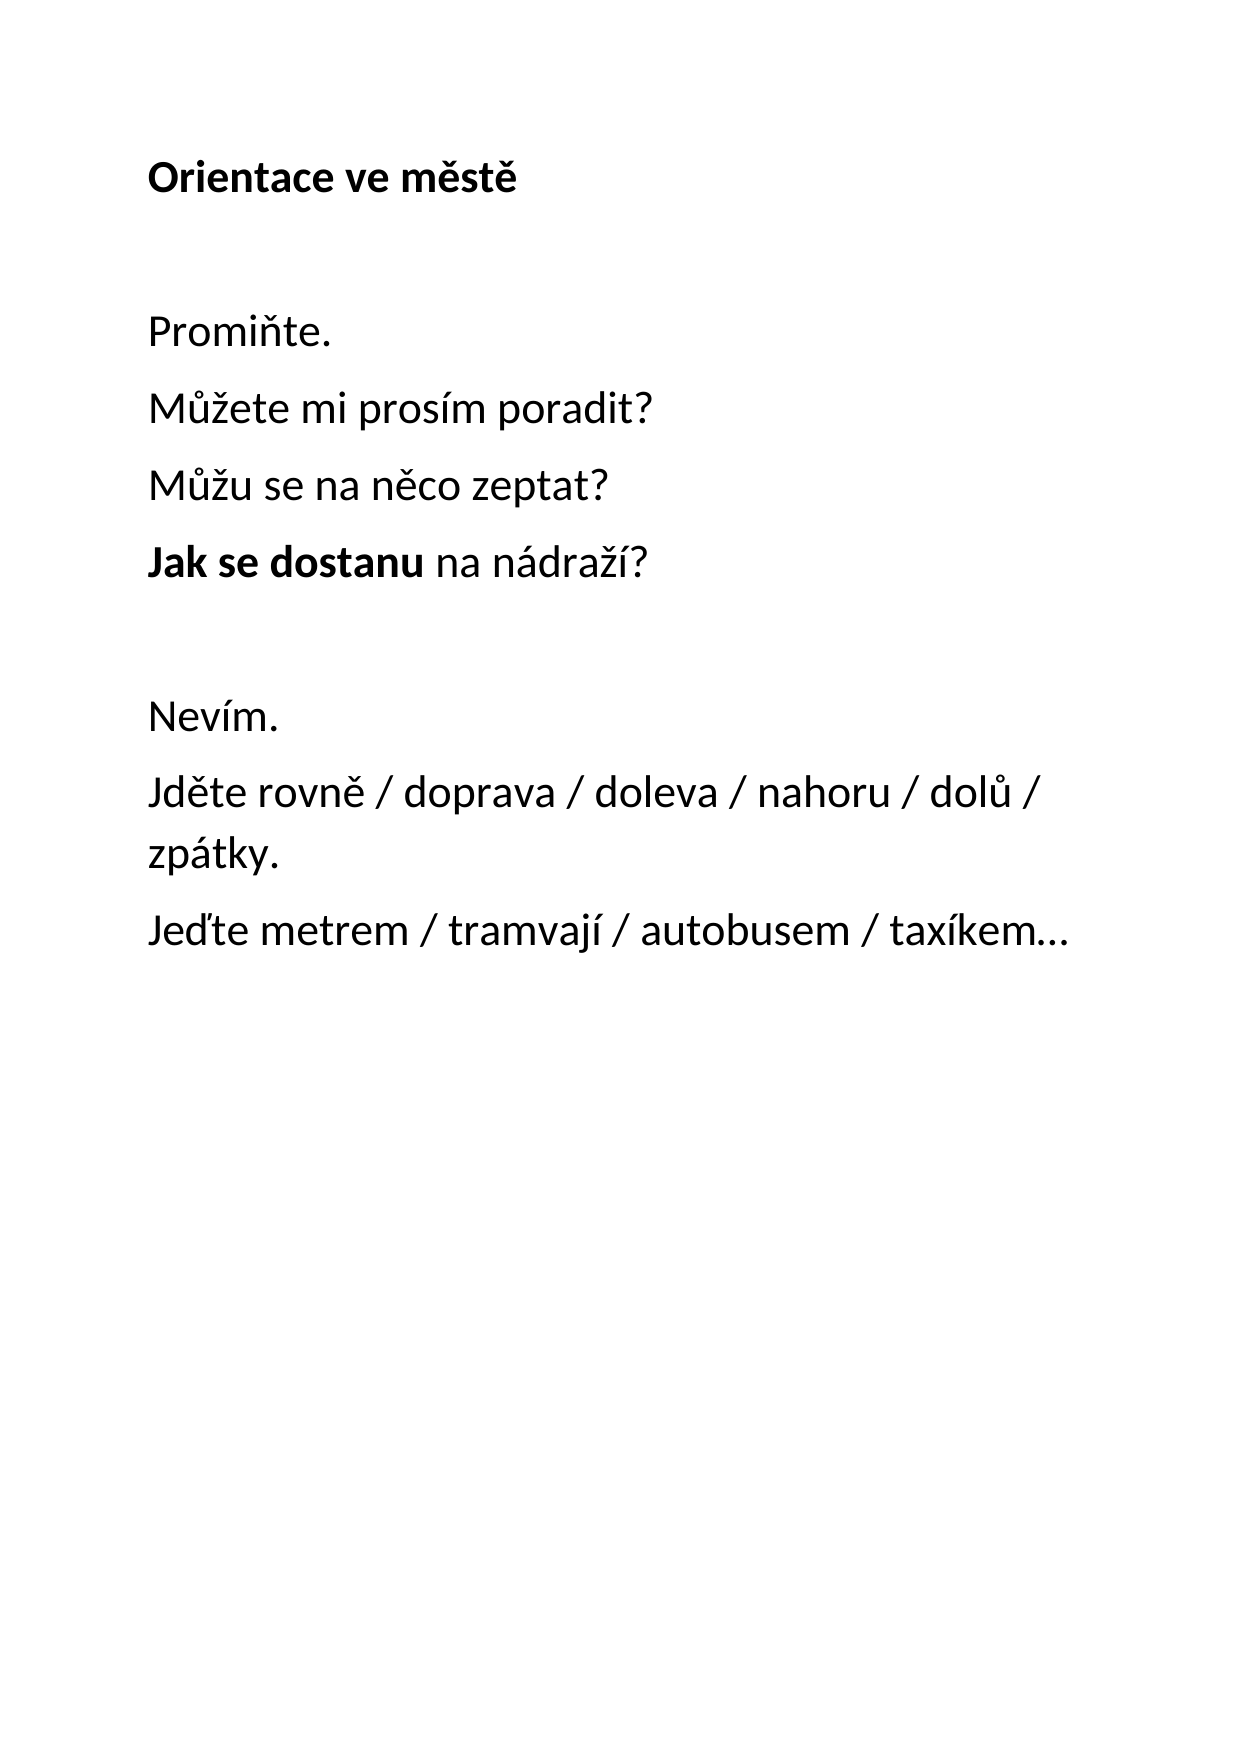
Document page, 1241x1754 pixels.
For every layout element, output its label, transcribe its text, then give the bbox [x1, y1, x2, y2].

text Promiňte. [148, 302, 1093, 357]
text Můžu se na něco zeptat? [148, 456, 1093, 511]
text Orientace ve městě [148, 148, 1093, 203]
text Můžete mi prosím poradit? [148, 378, 1093, 434]
text Jděte rovně / doprava / doleva / nahoru / dolů / zpátky. [148, 763, 1093, 880]
text Nevím. [148, 686, 1093, 742]
text Jeďte metrem / tramvají / autobusem / taxíkem… [148, 901, 1093, 957]
text Jak se dostanu na nádraží? [148, 532, 1093, 588]
